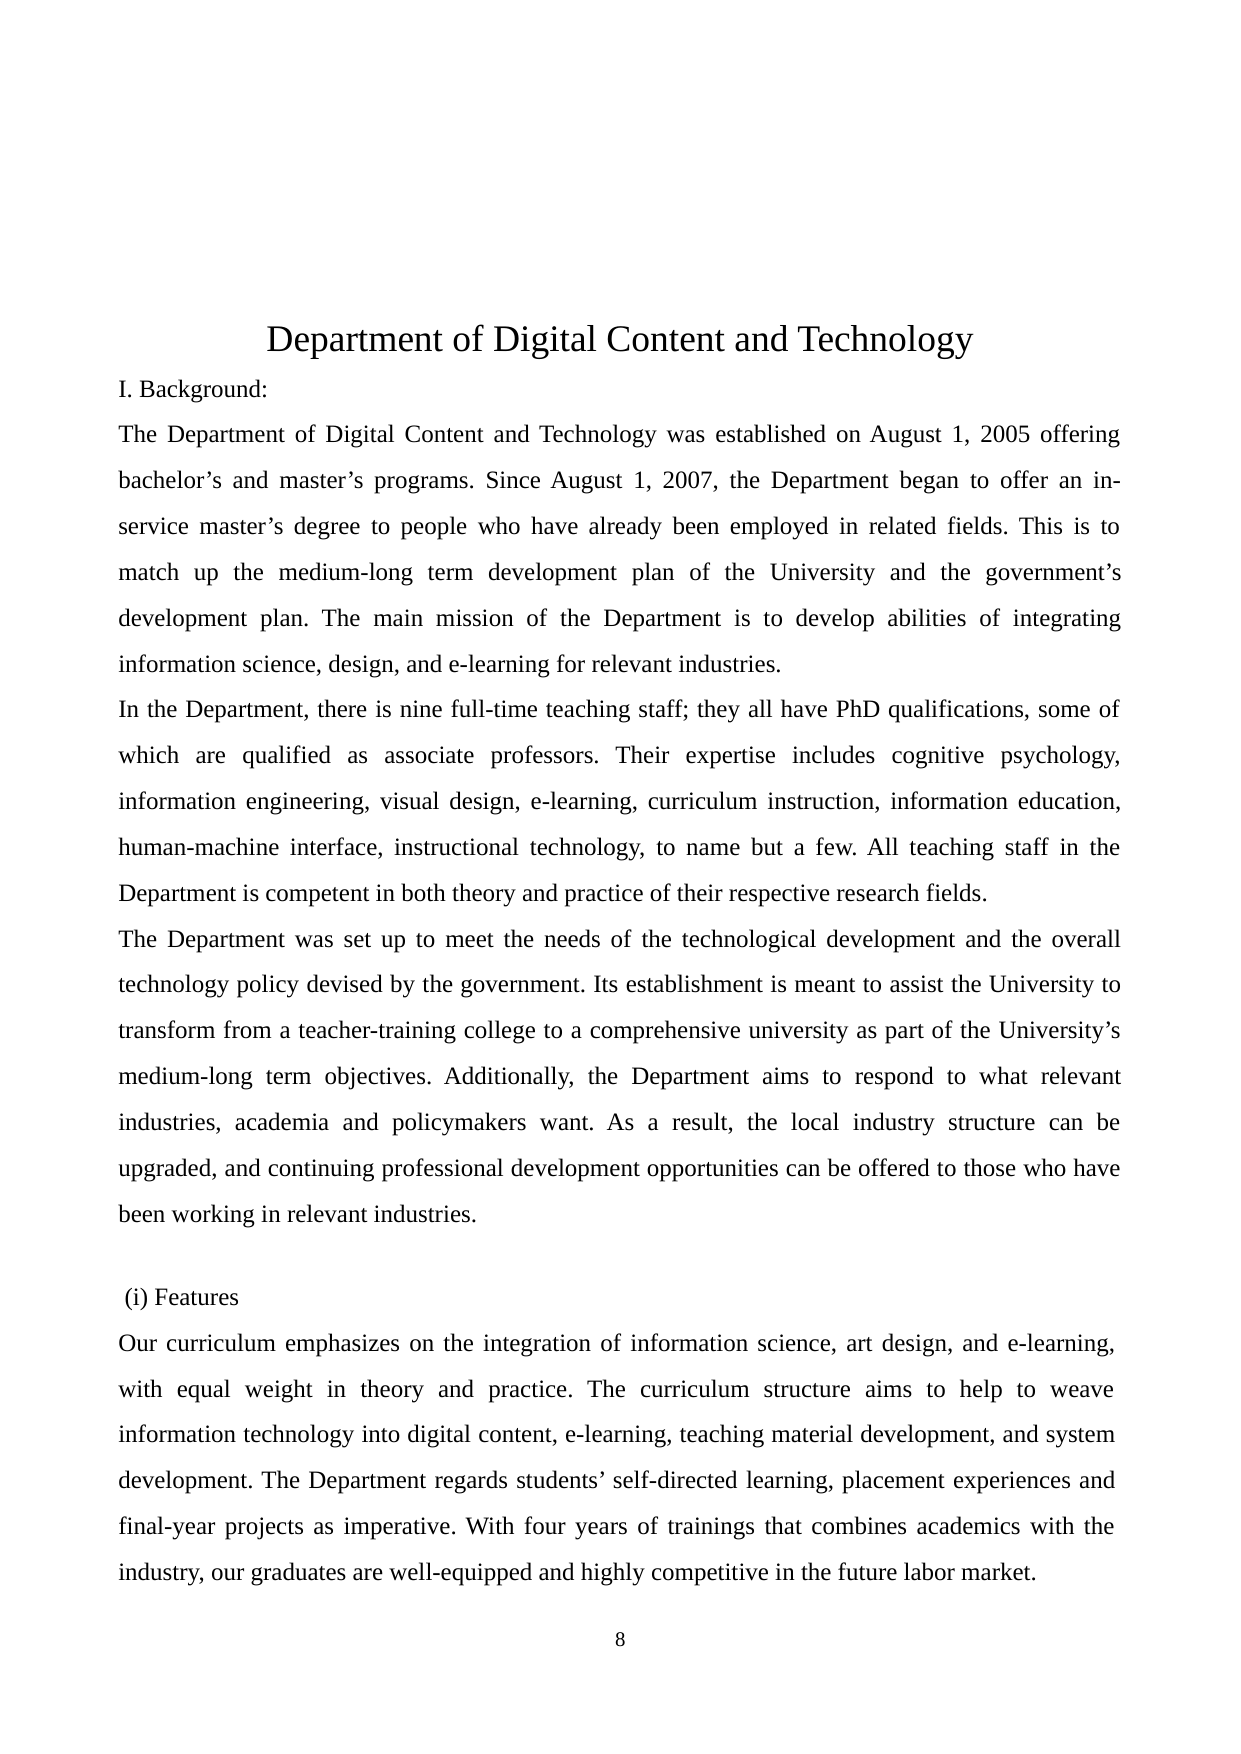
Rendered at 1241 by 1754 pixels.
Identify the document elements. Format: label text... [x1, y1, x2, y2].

text The Department of Digital Content and Technology was established on August 1, 2005 offering bachelor’s and master’s programs. Since August 1, 2007, the Department began to offer an in-service master’s degree to people who have already been employed in related fields. This is to match up the medium-long term development plan of the University and the government’s development plan. The main mission of the Department is to develop abilities of integrating information science, design, and e-learning for relevant industries. [118, 406, 1122, 681]
text The Department was set up to meet the needs of the technological development and the overall technology policy devised by the government. Its establishment is meant to assist the University to transform from a teacher-training college to a comprehensive university as part of the University’s medium-long term objectives. Additionally, the Department aims to respond to what relevant industries, academia and policymakers want. As a result, the local industry structure can be upgraded, and continuing professional development opportunities can be offered to those who have been working in relevant industries. [118, 910, 1122, 1231]
text Our curriculum emphasizes on the integration of information science, art design, and e-learning, with equal weight in theory and practice. The curriculum structure aims to help to weave information technology into digital content, e-learning, teaching material development, and system development. The Department regards students’ self-directed learning, placement experiences and final-year projects as imperative. With four years of trainings that combines academics with the industry, our graduates are well-equipped and highly competitive in the future labor market. [118, 1314, 1116, 1589]
text I. Background: [118, 360, 1122, 406]
text (i) Features [118, 1269, 1116, 1314]
text Department of Digital Content and Technology [118, 314, 1122, 360]
text In the Department, there is nine full-time teaching staff; they all have PhD qualifications, some of which are qualified as associate professors. Their expertise includes cognitive psychology, information engineering, visual design, e-learning, curriculum instruction, information education, human-machine interface, instructional technology, to name but a few. All teaching staff in the Department is competent in both theory and practice of their respective research fields. [118, 681, 1122, 910]
